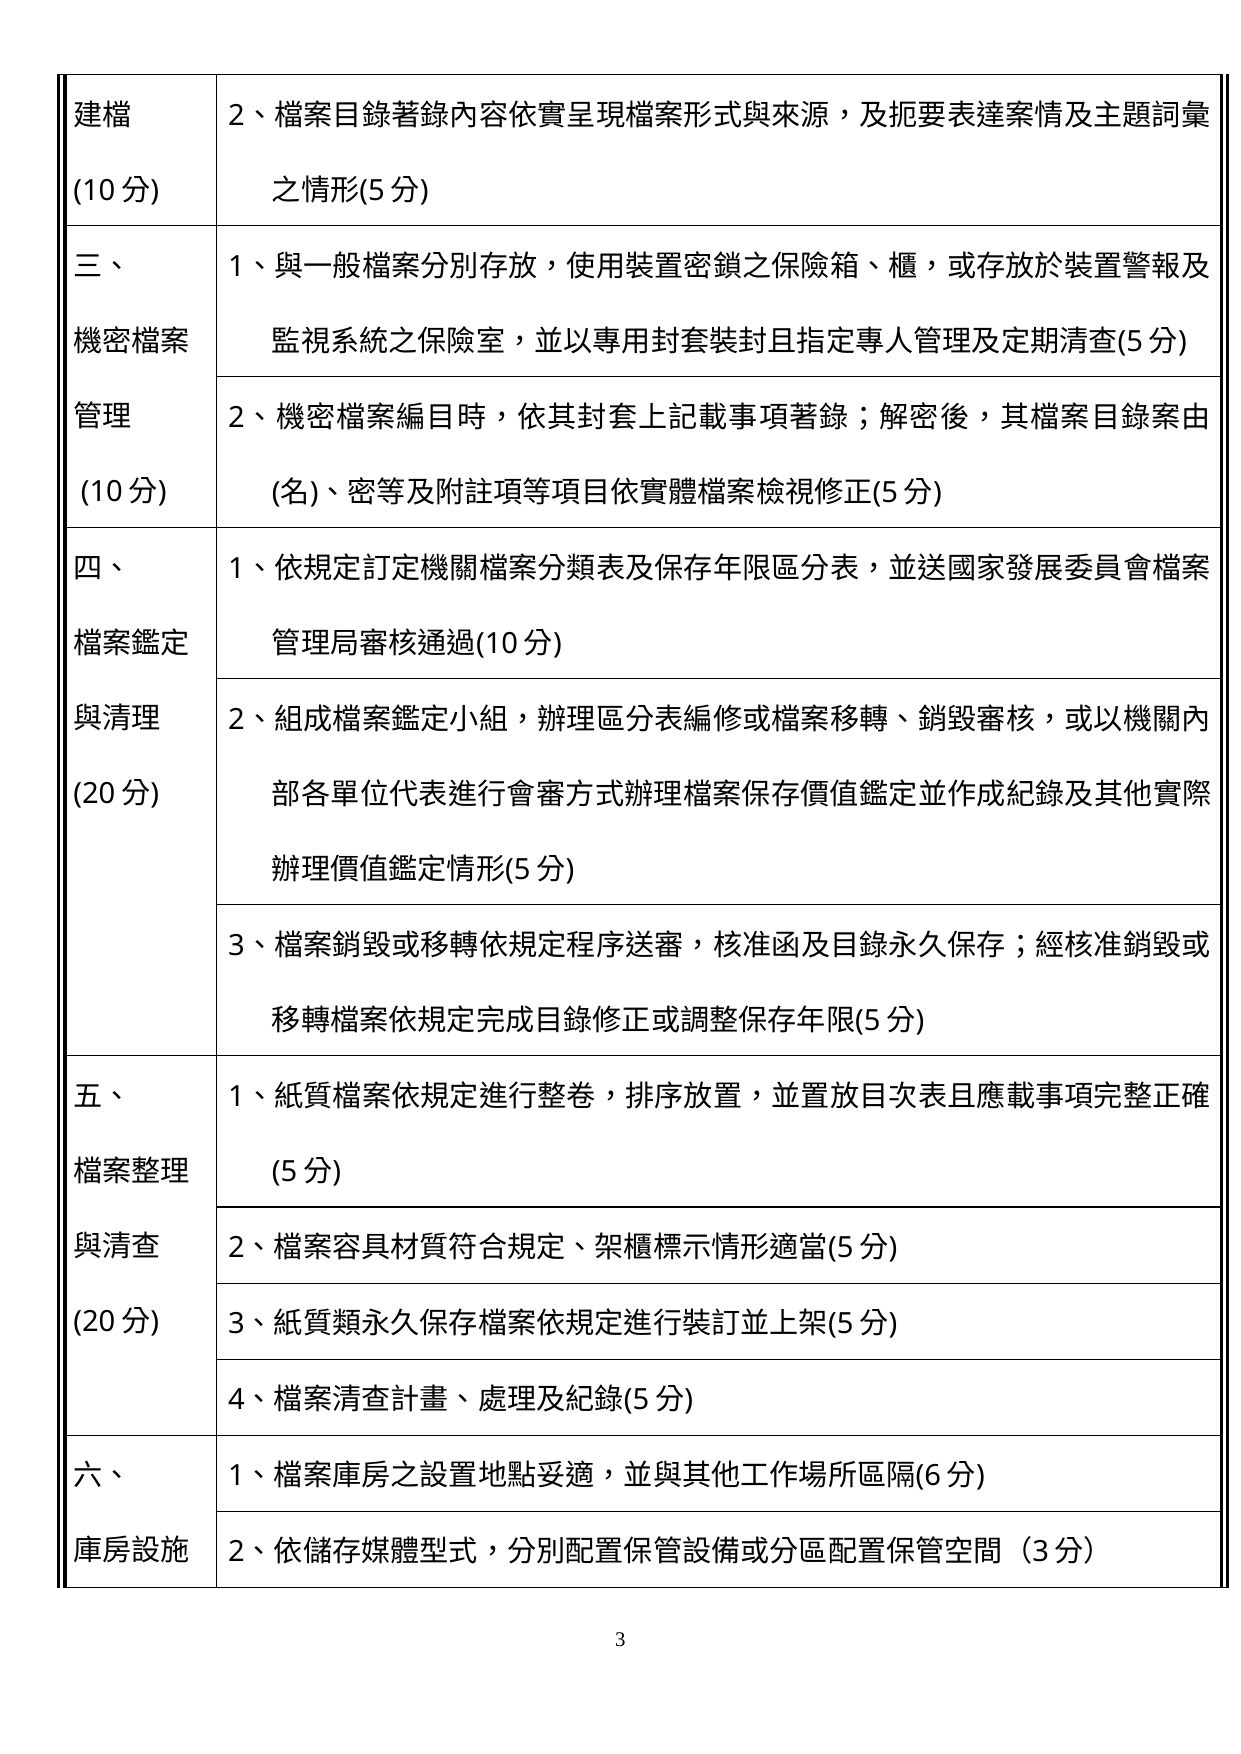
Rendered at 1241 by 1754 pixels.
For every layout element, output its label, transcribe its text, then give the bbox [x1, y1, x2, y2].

table_cell 1、檔案庫房之設置地點妥適，並與其他工作場所區隔(6分) [217, 1436, 1220, 1511]
table_cell 1、依規定訂定機關檔案分類表及保存年限區分表，並送國家發展委員會檔案管理局審核通過(10分) [217, 528, 1220, 678]
table_cell 3、紙質類永久保存檔案依規定進行裝訂並上架(5分) [217, 1284, 1220, 1358]
table_cell 2、組成檔案鑑定小組，辦理區分表編修或檔案移轉、銷毀審核，或以機關內部各單位代表進行會審方式辦理檔案保存價值鑑定並作成紀錄及其他實際辦理價值鑑定情形(5分) [217, 679, 1220, 904]
table_cell 五、 檔案整理與清查 (20分) [67, 1056, 216, 1434]
table_cell 六、 庫房設施(30分) [67, 1436, 216, 1587]
table_cell 4、檔案清查計畫、處理及紀錄(5分) [217, 1360, 1220, 1434]
table_cell 2、檔案目錄著錄內容依實呈現檔案形式與來源，及扼要表達案情及主題詞彙之情形(5分) [217, 75, 1220, 225]
table_cell 2、機密檔案編目時，依其封套上記載事項著錄；解密後，其檔案目錄案由(名)、密等及附註項等項目依實體檔案檢視修正(5分) [217, 377, 1220, 527]
table_cell 1、與一般檔案分別存放，使用裝置密鎖之保險箱、櫃，或存放於裝置警報及監視系統之保險室，並以專用封套裝封且指定專人管理及定期清查(5分) [217, 226, 1220, 376]
table_cell 2、檔案容具材質符合規定、架櫃標示情形適當(5分) [217, 1208, 1220, 1282]
table_cell 三、 機密檔案管理 (10分) [67, 226, 216, 527]
table_cell 四、 檔案鑑定與清理 (20分) [67, 528, 216, 1055]
table_cell 3、檔案銷毀或移轉依規定程序送審，核准函及目錄永久保存；經核准銷毀或移轉檔案依規定完成目錄修正或調整保存年限(5分) [217, 905, 1220, 1055]
table_cell 二、 檔案編目建檔 (10分) [67, 75, 216, 225]
table_cell 2、依儲存媒體型式，分別配置保管設備或分區配置保管空間（3分） [217, 1512, 1220, 1587]
table_cell 1、紙質檔案依規定進行整卷，排序放置，並置放目次表且應載事項完整正確(5分) [217, 1056, 1220, 1206]
